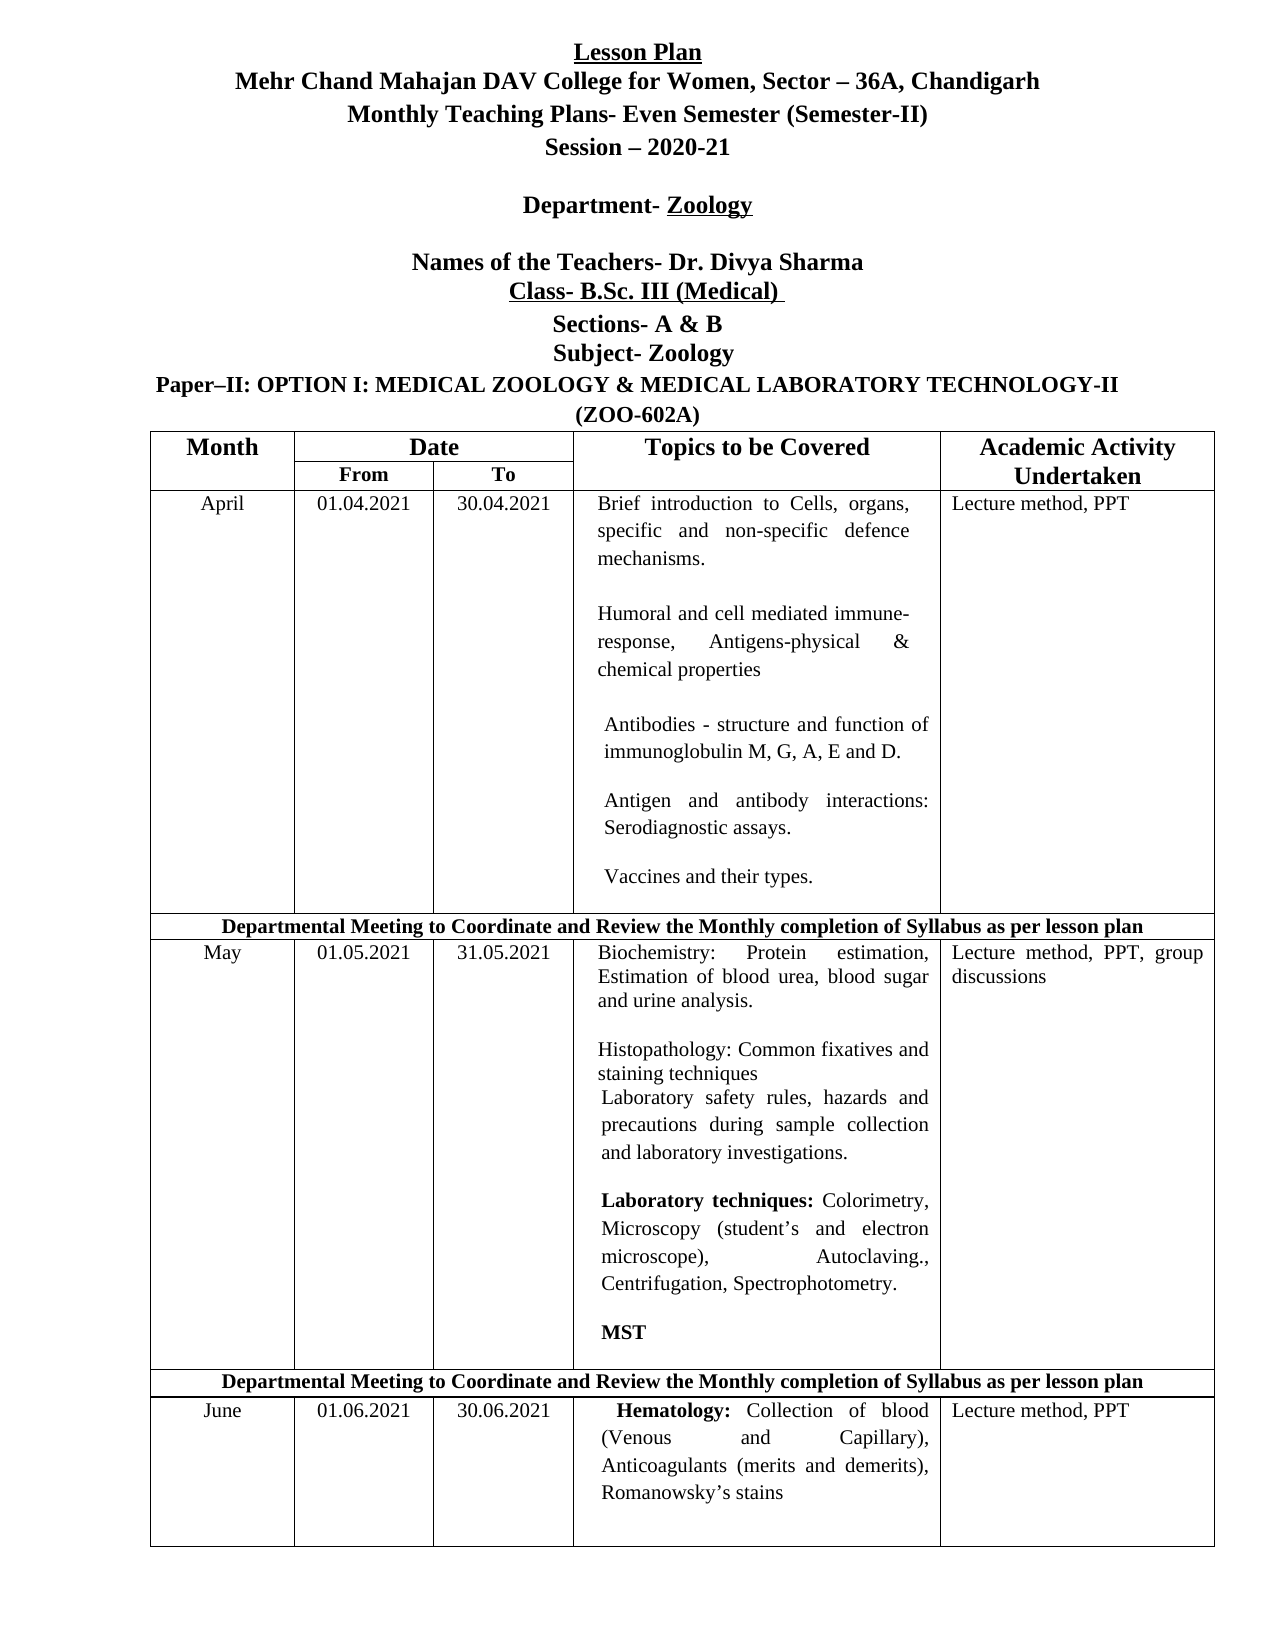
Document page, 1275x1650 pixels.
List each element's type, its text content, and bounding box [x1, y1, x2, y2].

table_cell Lecture method, PPT [941, 1398, 1214, 1546]
table_cell 01.04.2021 [295, 491, 433, 912]
table_cell Brief introduction to Cells, organs, specific and non-specific defence mechanisms. Humoral and cell mediated immune-response, Antigens-physical & chemical properties Antibodies - structure and function of immunoglobulin M, G, A, E and D. Antigen and antibody interactions: Serodiagnostic assays. Vaccines and their types. [574, 491, 940, 912]
text Class- B.Sc. III (Medical) [162, 276, 1125, 305]
text Session – 2020-21 [150, 132, 1125, 161]
table_cell From [295, 462, 433, 490]
table_cell April [151, 491, 294, 912]
text Subject- Zoology [162, 338, 1125, 367]
text Mehr Chand Mahajan DAV College for Women, Sector – 36A, Chandigarh [150, 66, 1125, 95]
table_header Date [295, 432, 573, 461]
table_cell To [434, 462, 573, 490]
table_cell Lecture method, PPT, group discussions [941, 940, 1214, 1368]
text Paper–II: OPTION I: MEDICAL ZOOLOGY & MEDICAL LABORATORY TECHNOLOGY-II (ZOO-602A) [150, 371, 1125, 427]
table_cell June [151, 1398, 294, 1546]
table_cell 30.06.2021 [434, 1398, 573, 1546]
table_cell Departmental Meeting to Coordinate and Review the Monthly completion of Syllabus as per lesson plan [151, 1370, 1214, 1396]
text Lesson Plan [150, 37, 1125, 66]
table_cell 30.04.2021 [434, 491, 573, 912]
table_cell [574, 1398, 940, 1546]
text Monthly Teaching Plans- Even Semester (Semester-II) [150, 99, 1125, 128]
table_cell Lecture method, PPT [941, 491, 1214, 912]
text Sections- A & B [150, 309, 1125, 338]
table_cell May [151, 940, 294, 1368]
table_header Academic Activity Undertaken [941, 432, 1214, 490]
text Names of the Teachers- Dr. Divya Sharma [150, 247, 1125, 276]
table_cell Departmental Meeting to Coordinate and Review the Monthly completion of Syllabus as per lesson plan [151, 914, 1214, 939]
table_cell Biochemistry: Protein estimation, Estimation of blood urea, blood sugar and urine analysis. Histopathology: Common fixatives and staining techniques Laboratory safety rules, hazards and precautions during sample collection and laboratory investigations. Laboratory techniques: Colorimetry, Microscopy (student’s and electron microscope), Autoclaving., Centrifugation, Spectrophotometry. MST [574, 940, 940, 1368]
table_cell 31.05.2021 [434, 940, 573, 1368]
table_header Topics to be Covered [574, 432, 940, 490]
text Department- Zoology [150, 190, 1125, 218]
table_cell 01.06.2021 [295, 1398, 433, 1546]
table_header Month [151, 432, 294, 490]
table_cell 01.05.2021 [295, 940, 433, 1368]
